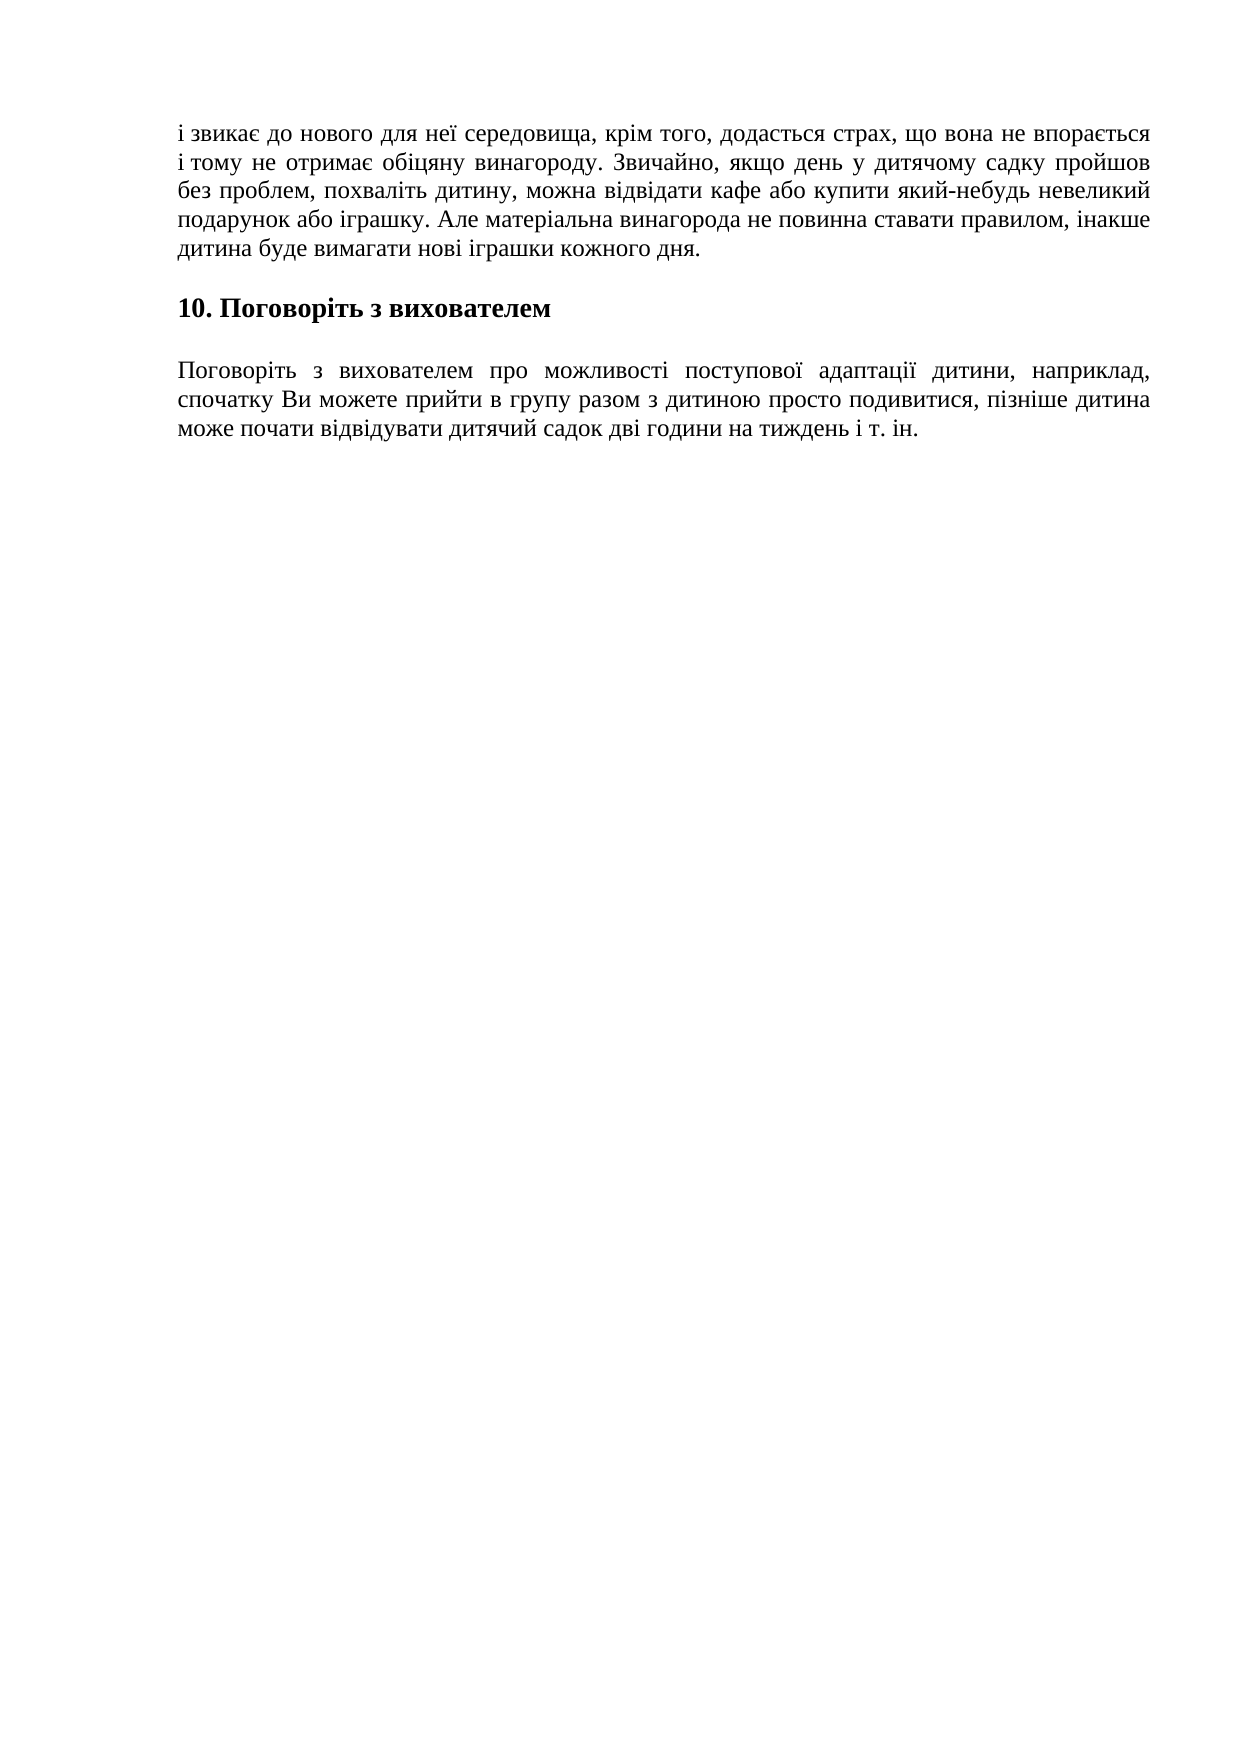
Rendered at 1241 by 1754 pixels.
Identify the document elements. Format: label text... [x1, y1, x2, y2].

text 10. Поговоріть з вихователем [177, 291, 1152, 323]
text Поговоріть з вихователем про можливості поступової адаптації дитини, наприклад, спочатку Ви можете прийти в групу разом з дитиною просто подивитися, пізніше дитина може почати відвідувати дитячий садок дві години на тиждень і т. ін. [177, 355, 1152, 442]
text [177, 118, 1152, 262]
